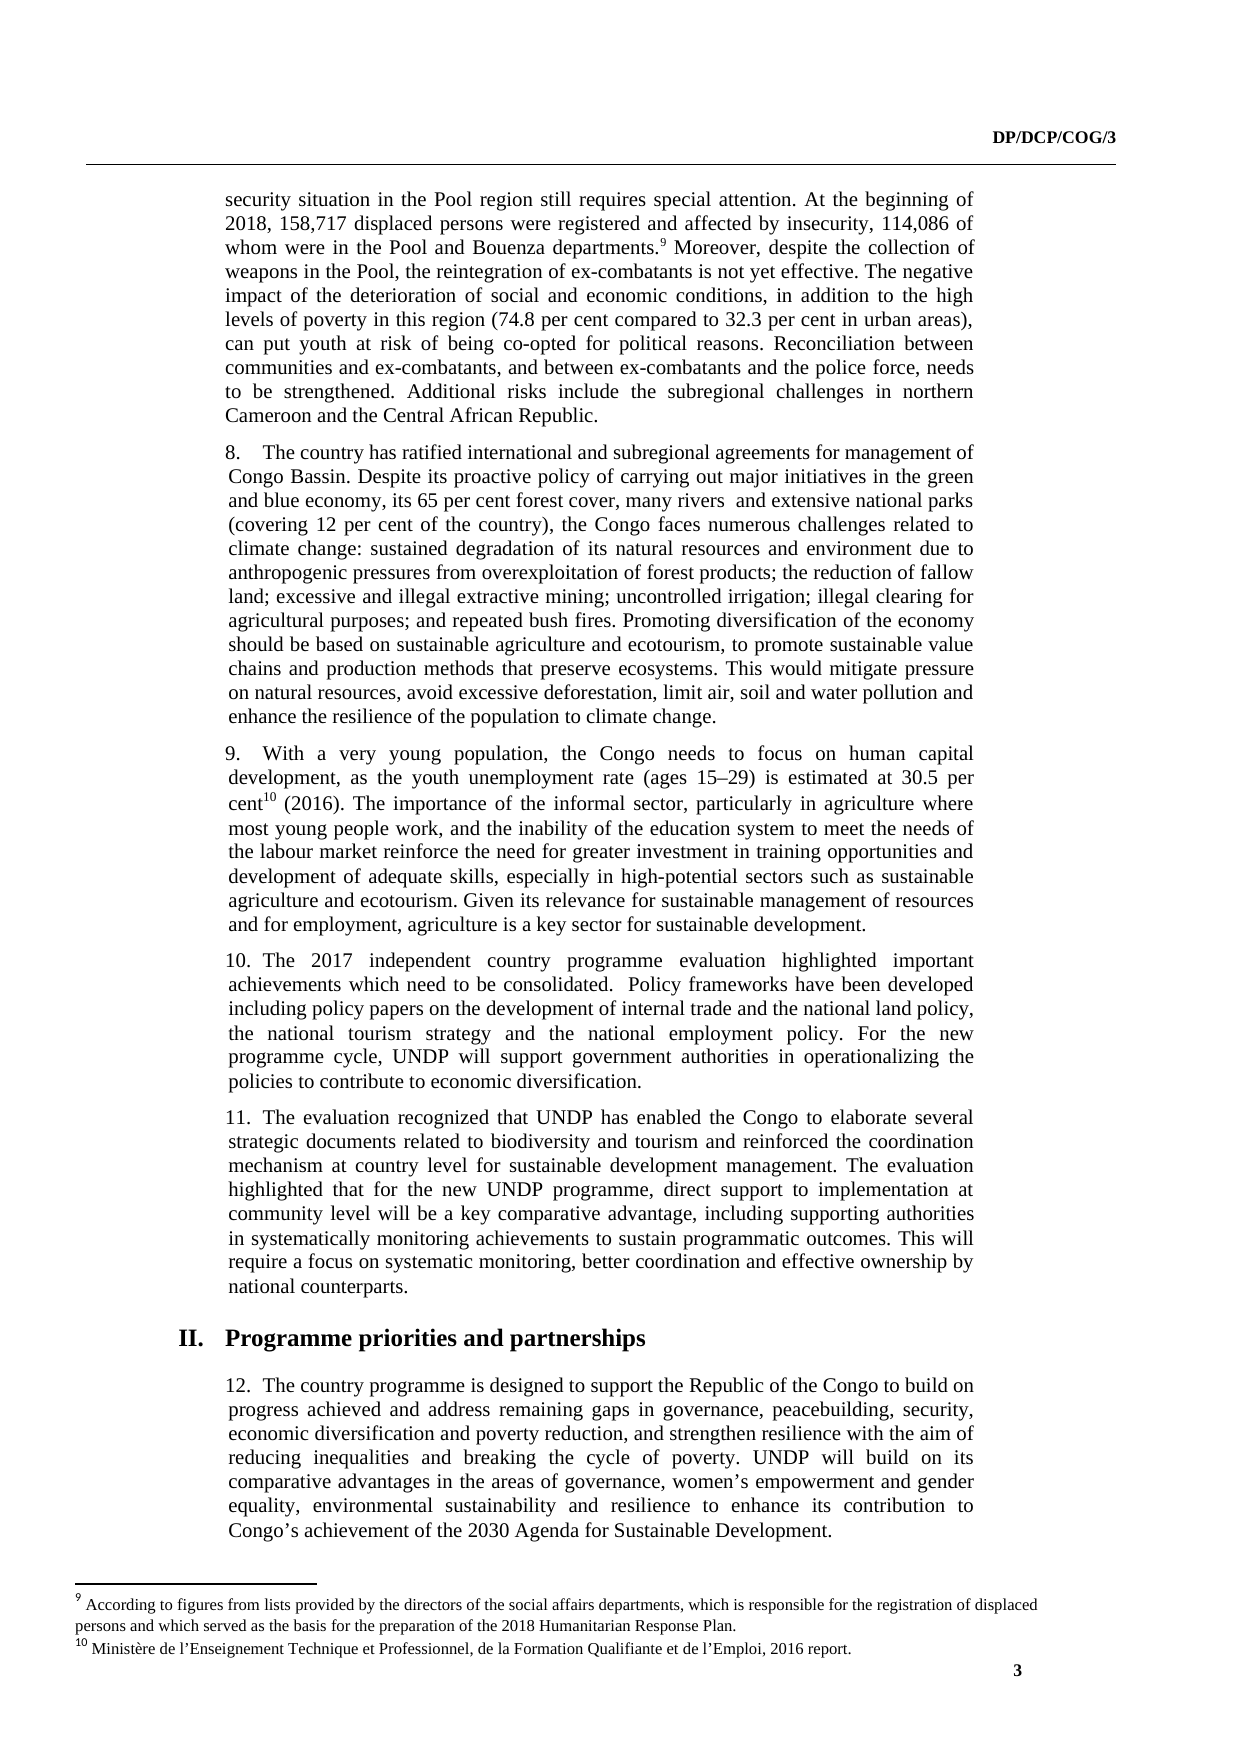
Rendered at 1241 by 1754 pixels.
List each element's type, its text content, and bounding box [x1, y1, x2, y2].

list The country programme is designed to support the Republic of the Congo to build on progress achieved and address remaining gaps in governance, peacebuilding, security, economic diversification and poverty reduction, and strengthen resilience with the aim of reducing inequalities and breaking the cycle of poverty. UNDP will build on its comparative advantages in the areas of governance, women’s empowerment and gender equality, environmental sustainability and resilience to enhance its contribution to Congo’s achievement of the 2030 Agenda for Sustainable Development. [225, 1373, 975, 1542]
subtitle Programme priorities and partnerships [178, 1323, 975, 1352]
list With a very young population, the Congo needs to focus on human capital development, as the youth unemployment rate (ages 15–29) is estimated at 30.5 per cent (2016). The importance of the informal sector, particularly in agriculture where most young people work, and the inability of the education system to meet the needs of the labour market reinforce the need for greater investment in training opportunities and development of adequate skills, especially in high-potential sectors such as sustainable agriculture and ecotourism. Given its relevance for sustainable management of resources and for employment, agriculture is a key sector for sustainable development. [225, 741, 975, 936]
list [222, 187, 975, 427]
list The 2017 independent country programme evaluation highlighted important achievements which need to be consolidated. Policy frameworks have been developed including policy papers on the development of internal trade and the national land policy, the national tourism strategy and the national employment policy. For the new programme cycle, UNDP will support government authorities in operationalizing the policies to contribute to economic diversification. [225, 948, 975, 1093]
list The country has ratified international and subregional agreements for management of Congo Bassin. Despite its proactive policy of carrying out major initiatives in the green and blue economy, its 65 per cent forest cover, many rivers and extensive national parks (covering 12 per cent of the country), the Congo faces numerous challenges related to climate change: sustained degradation of its natural resources and environment due to anthropogenic pressures from overexploitation of forest products; the reduction of fallow land; excessive and illegal extractive mining; uncontrolled irrigation; illegal clearing for agricultural purposes; and repeated bush fires. Promoting diversification of the economy should be based on sustainable agriculture and ecotourism, to promote sustainable value chains and production methods that preserve ecosystems. This would mitigate pressure on natural resources, avoid excessive deforestation, limit air, soil and water pollution and enhance the resilience of the population to climate change. [225, 440, 975, 728]
list The evaluation recognized that UNDP has enabled the Congo to elaborate several strategic documents related to biodiversity and tourism and reinforced the coordination mechanism at country level for sustainable development management. The evaluation highlighted that for the new UNDP programme, direct support to implementation at community level will be a key comparative advantage, including supporting authorities in systematically monitoring achievements to sustain programmatic outcomes. This will require a focus on systematic monitoring, better coordination and effective ownership by national counterparts. [225, 1105, 975, 1298]
